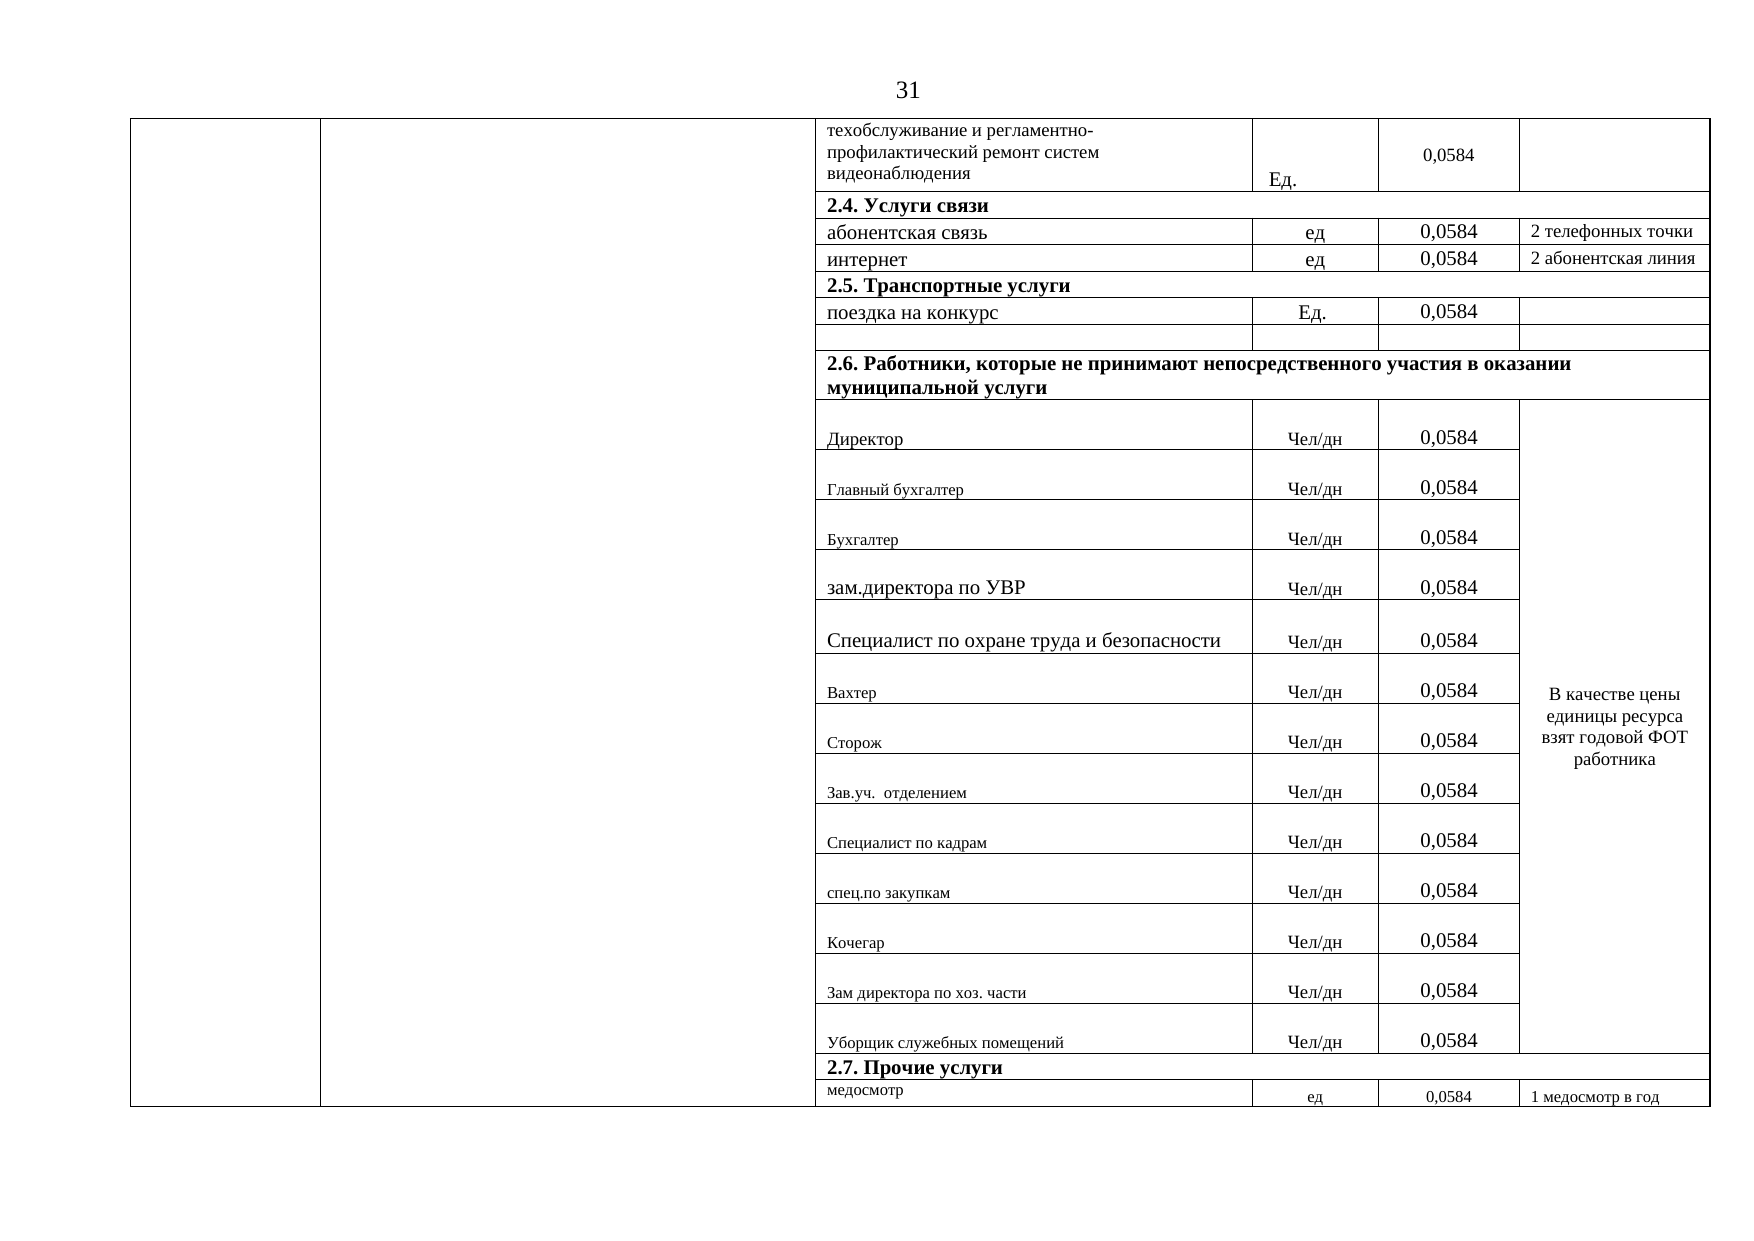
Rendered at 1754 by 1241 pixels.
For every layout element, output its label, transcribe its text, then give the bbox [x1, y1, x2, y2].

table_cell 0,0584 [1379, 245, 1519, 271]
table_cell зам.директора по УВР [816, 550, 1252, 599]
table_cell 0,0584 [1379, 500, 1519, 549]
table_cell В качестве цены единицы ресурса взят годовой ФОТ работника [1520, 400, 1709, 1052]
table_cell Бухгалтер [816, 500, 1252, 549]
table_cell 0,0584 [1379, 954, 1519, 1002]
table_cell 2.7. Прочие услуги [816, 1054, 1709, 1079]
table_cell Чел/дн [1253, 804, 1378, 852]
table_cell ед [1253, 219, 1378, 244]
table_cell медосмотр [816, 1080, 1252, 1106]
table_cell Чел/дн [1253, 550, 1378, 599]
table_cell ед [1253, 1080, 1378, 1106]
table_cell [1520, 325, 1709, 350]
table_cell [1520, 298, 1709, 324]
table_cell 0,0584 [1379, 1004, 1519, 1052]
table_cell 0,0584 [1379, 1080, 1519, 1106]
table_cell 0,0584 [1379, 400, 1519, 449]
table_cell Ед. [1253, 119, 1378, 191]
table_cell Уборщик служебных помещений [816, 1004, 1252, 1052]
table_cell Чел/дн [1253, 754, 1378, 802]
table_cell 0,0584 [1379, 450, 1519, 499]
table_cell 0,0584 [1379, 654, 1519, 702]
table_cell 0,0584 [1379, 704, 1519, 752]
table_cell 2.5. Транспортные услуги [816, 272, 1709, 297]
table_cell Чел/дн [1253, 954, 1378, 1002]
table_cell [816, 325, 1252, 350]
table_cell Главный бухгалтер [816, 450, 1252, 499]
table_cell Сторож [816, 704, 1252, 752]
table_cell 2 телефонных точки [1520, 219, 1709, 244]
table_cell [1253, 325, 1378, 350]
table_cell 0,0584 [1379, 754, 1519, 802]
table_cell Зав.уч. отделением [816, 754, 1252, 802]
table_cell Вахтер [816, 654, 1252, 702]
table_cell поездка на конкурс [816, 298, 1252, 324]
table_cell Кочегар [816, 904, 1252, 952]
table_cell Чел/дн [1253, 500, 1378, 549]
table_cell 0,0584 [1379, 904, 1519, 952]
table_cell 0,0584 [1379, 854, 1519, 902]
table_cell ед [1253, 245, 1378, 271]
table_cell абонентская связь [816, 219, 1252, 244]
table_cell Специалист по охране труда и безопасности [816, 600, 1252, 652]
table_cell Директор [816, 400, 1252, 449]
table_cell 0,0584 [1379, 298, 1519, 324]
table_cell Чел/дн [1253, 400, 1378, 449]
table_cell Чел/дн [1253, 854, 1378, 902]
table_cell интернет [816, 245, 1252, 271]
table_cell Чел/дн [1253, 600, 1378, 652]
table_cell 0,0584 [1379, 804, 1519, 852]
table_cell Зам директора по хоз. части [816, 954, 1252, 1002]
table_cell Специалист по кадрам [816, 804, 1252, 852]
table_cell 1 медосмотр в год [1520, 1080, 1709, 1106]
table_cell [1379, 325, 1519, 350]
table_cell Чел/дн [1253, 904, 1378, 952]
table_cell Чел/дн [1253, 450, 1378, 499]
table_cell 0,0584 [1379, 550, 1519, 599]
table_cell Ед. [1253, 298, 1378, 324]
table_cell 2.4. Услуги связи [816, 192, 1709, 217]
table_cell Чел/дн [1253, 704, 1378, 752]
table_cell техобслуживание и регламентно-профилактический ремонт систем видеонаблюдения [816, 119, 1252, 191]
table_cell Чел/дн [1253, 654, 1378, 702]
table_cell 0,0584 [1379, 600, 1519, 652]
table_cell 0,0584 [1379, 119, 1519, 191]
table_cell спец.по закупкам [816, 854, 1252, 902]
table_cell [1520, 119, 1709, 191]
table_cell 2.6. Работники, которые не принимают непосредственного участия в оказании муниципальной услуги [816, 351, 1709, 399]
table_cell Чел/дн [1253, 1004, 1378, 1052]
table_cell 0,0584 [1379, 219, 1519, 244]
table_cell 2 абонентская линия [1520, 245, 1709, 271]
